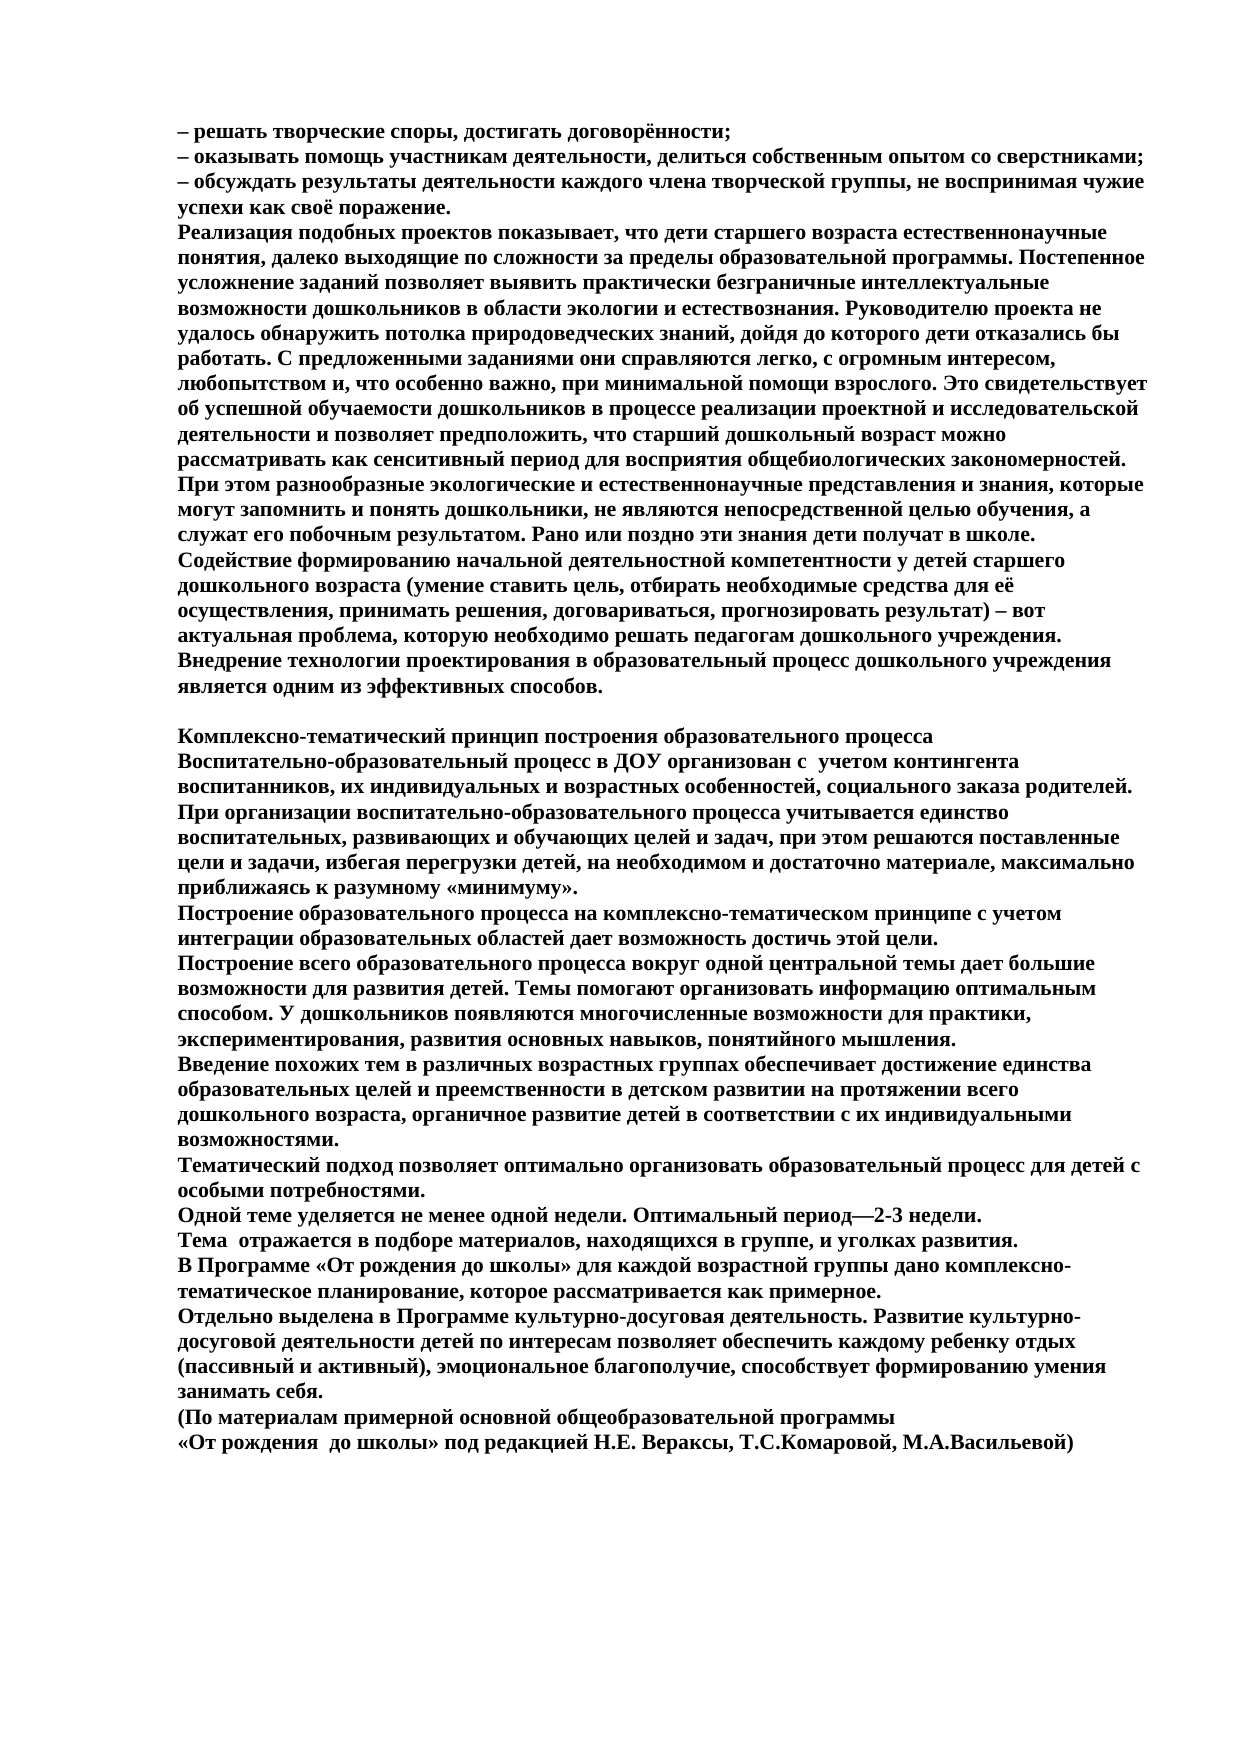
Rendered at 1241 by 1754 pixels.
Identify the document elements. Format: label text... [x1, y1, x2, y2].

text Воспитательно-образовательный процесс в ДОУ организован с учетом контингента воспитанников, их индивидуальных и возрастных особенностей, социального заказа родителей. [177, 748, 1152, 799]
text Тематический подход позволяет оптимально организовать образовательный процесс для детей с особыми потребностями. [177, 1152, 1152, 1202]
text – обсуждать результаты деятельности каждого члена творческой группы, не воспринимая чужие успехи как своё поражение. [177, 168, 1152, 219]
text (По материалам примерной основной общеобразовательной программы [177, 1404, 1152, 1429]
text При организации воспитательно-образовательного процесса учитывается единство воспитательных, развивающих и обучающих целей и задач, при этом решаются поставленные цели и задачи, избегая перегрузки детей, на необходимом и достаточно материале, максимально приближаясь к разумному «минимуму». [177, 799, 1152, 899]
text Введение похожих тем в различных возрастных группах обеспечивает достижение единства образовательных целей и преемственности в детском развитии на протяжении всего дошкольного возраста, органичное развитие детей в соответствии с их индивидуальными возможностями. [177, 1051, 1152, 1152]
text Построение всего образовательного процесса вокруг одной центральной темы дает большие возможности для развития детей. Темы помогают организовать информацию оптимальным способом. У дошкольников появляются многочисленные возможности для практики, экспериментирования, развития основных навыков, понятийного мышления. [177, 950, 1152, 1051]
text Тема отражается в подборе материалов, находящихся в группе, и уголках развития. [177, 1227, 1152, 1252]
text Одной теме уделяется не менее одной недели. Оптимальный период—2-3 недели. [177, 1202, 1152, 1227]
text В Программе «От рождения до школы» для каждой возрастной группы дано комплексно-тематическое планирование, которое рассматривается как примерное. [177, 1252, 1152, 1303]
text Комплексно-тематический принцип построения образовательного процесса [177, 723, 1152, 748]
text – оказывать помощь участникам деятельности, делиться собственным опытом со сверстниками; [177, 143, 1152, 168]
text При этом разнообразные экологические и естественнонаучные представления и знания, которые могут запомнить и понять дошкольники, не являются непосредственной целью обучения, а служат его побочным результатом. Рано или поздно эти знания дети получат в школе. Содействие формированию начальной деятельностной компетентности у детей старшего дошкольного возраста (умение ставить цель, отбирать необходимые средства для её осуществления, принимать решения, договариваться, прогнозировать результат) – вот актуальная проблема, которую необходимо решать педагогам дошкольного учреждения. Внедрение технологии проектирования в образовательный процесс дошкольного учреждения является одним из эффективных способов. [177, 471, 1152, 698]
text Отдельно выделена в Программе культурно-досуговая деятельность. Развитие культурно-досуговой деятельности детей по интересам позволяет обеспечить каждому ребенку отдых (пассивный и активный), эмоциональное благополучие, способствует формированию умения занимать себя. [177, 1303, 1152, 1404]
text Построение образовательного процесса на комплексно-тематическом принципе с учетом интеграции образовательных областей дает возможность достичь этой цели. [177, 899, 1152, 950]
text «От рождения до школы» под редакцией Н.Е. Вераксы, Т.С.Комаровой, М.А.Васильевой) [177, 1429, 1152, 1454]
text – решать творческие споры, достигать договорённости; [177, 118, 1152, 143]
text Реализация подобных проектов показывает, что дети старшего возраста естественнонаучные понятия, далеко выходящие по сложности за пределы образовательной программы. Постепенное усложнение заданий позволяет выявить практически безграничные интеллектуальные возможности дошкольников в области экологии и естествознания. Руководителю проекта не удалось обнаружить потолка природоведческих знаний, дойдя до которого дети отказались бы работать. С предложенными заданиями они справляются легко, с огромным интересом, любопытством и, что особенно важно, при минимальной помощи взрослого. Это свидетельствует об успешной обучаемости дошкольников в процессе реализации проектной и исследовательской деятельности и позволяет предположить, что старший дошкольный возраст можно рассматривать как сенситивный период для восприятия общебиологических закономерностей. [177, 219, 1152, 471]
